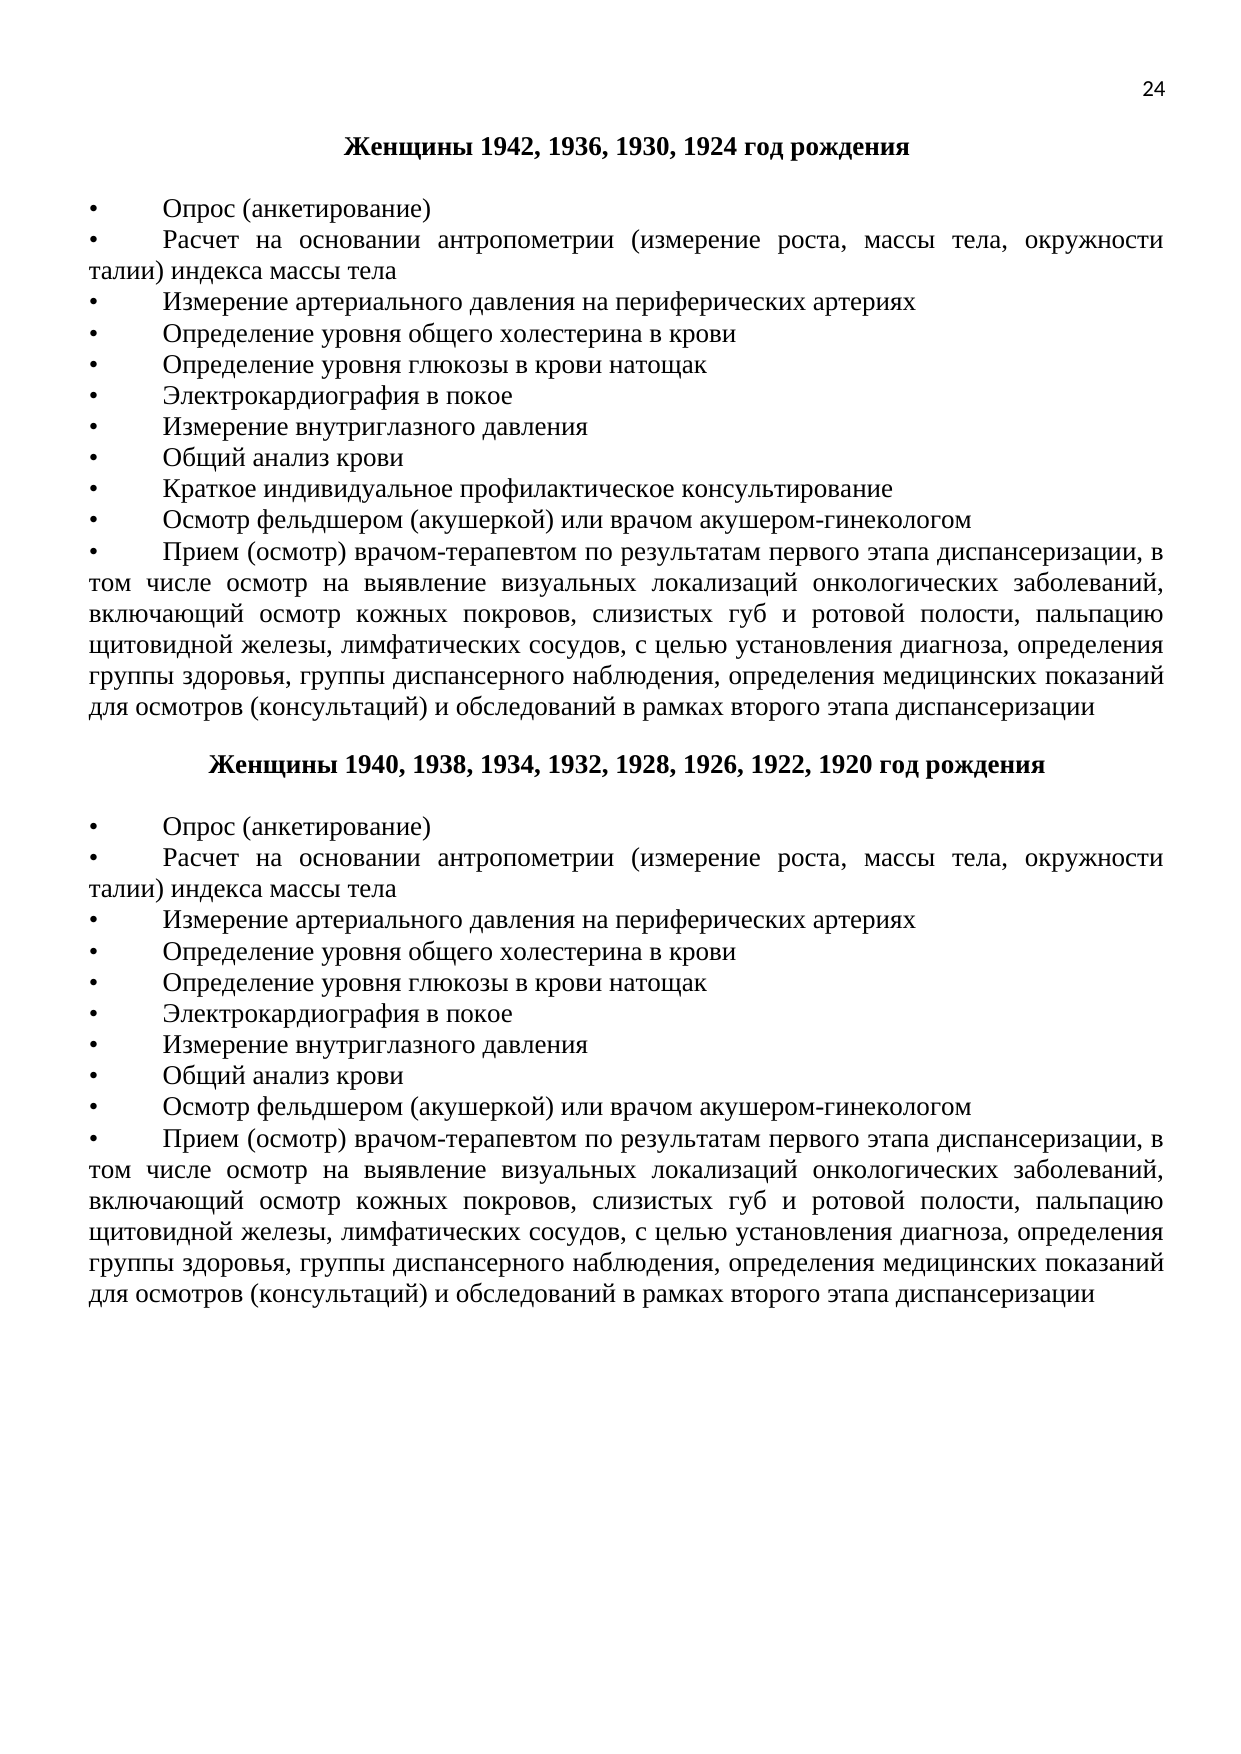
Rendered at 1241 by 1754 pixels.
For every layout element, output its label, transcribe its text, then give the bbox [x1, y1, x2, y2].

text Женщины 1940, 1938, 1934, 1932, 1928, 1926, 1922, 1920 год рождения [89, 748, 1165, 779]
text • Краткое индивидуальное профилактическое консультирование [89, 472, 1165, 503]
text • Осмотр фельдшером (акушеркой) или врачом акушером-гинекологом [89, 1091, 1165, 1122]
text • Измерение внутриглазного давления [89, 410, 1165, 441]
text • Прием (осмотр) врачом-терапевтом по результатам первого этапа диспансеризации, в том числе осмотр на выявление визуальных локализаций онкологических заболеваний, включающий осмотр кожных покровов, слизистых губ и ротовой полости, пальпацию щитовидной железы, лимфатических сосудов, с целью установления диагноза, определения группы здоровья, группы диспансерного наблюдения, определения медицинских показаний для осмотров (консультаций) и обследований в рамках второго этапа диспансеризации [89, 535, 1165, 722]
text • Осмотр фельдшером (акушеркой) или врачом акушером-гинекологом [89, 503, 1165, 535]
text • Прием (осмотр) врачом-терапевтом по результатам первого этапа диспансеризации, в том числе осмотр на выявление визуальных локализаций онкологических заболеваний, включающий осмотр кожных покровов, слизистых губ и ротовой полости, пальпацию щитовидной железы, лимфатических сосудов, с целью установления диагноза, определения группы здоровья, группы диспансерного наблюдения, определения медицинских показаний для осмотров (консультаций) и обследований в рамках второго этапа диспансеризации [89, 1122, 1165, 1308]
text • Определение уровня глюкозы в крови натощак [89, 966, 1165, 997]
text • Определение уровня общего холестерина в крови [89, 317, 1165, 348]
text • Опрос (анкетирование) [89, 810, 1165, 841]
text • Измерение артериального давления на периферических артериях [89, 286, 1165, 317]
text • Расчет на основании антропометрии (измерение роста, массы тела, окружности талии) индекса массы тела [89, 841, 1165, 904]
text • Опрос (анкетирование) [89, 192, 1165, 223]
text • Электрокардиография в покое [89, 997, 1165, 1028]
text • Общий анализ крови [89, 441, 1165, 472]
text • Определение уровня общего холестерина в крови [89, 935, 1165, 966]
text • Общий анализ крови [89, 1059, 1165, 1091]
text • Электрокардиография в покое [89, 379, 1165, 410]
text Женщины 1942, 1936, 1930, 1924 год рождения [89, 130, 1165, 161]
text • Определение уровня глюкозы в крови натощак [89, 348, 1165, 379]
text • Измерение артериального давления на периферических артериях [89, 904, 1165, 935]
text • Расчет на основании антропометрии (измерение роста, массы тела, окружности талии) индекса массы тела [89, 223, 1165, 286]
text • Измерение внутриглазного давления [89, 1028, 1165, 1059]
